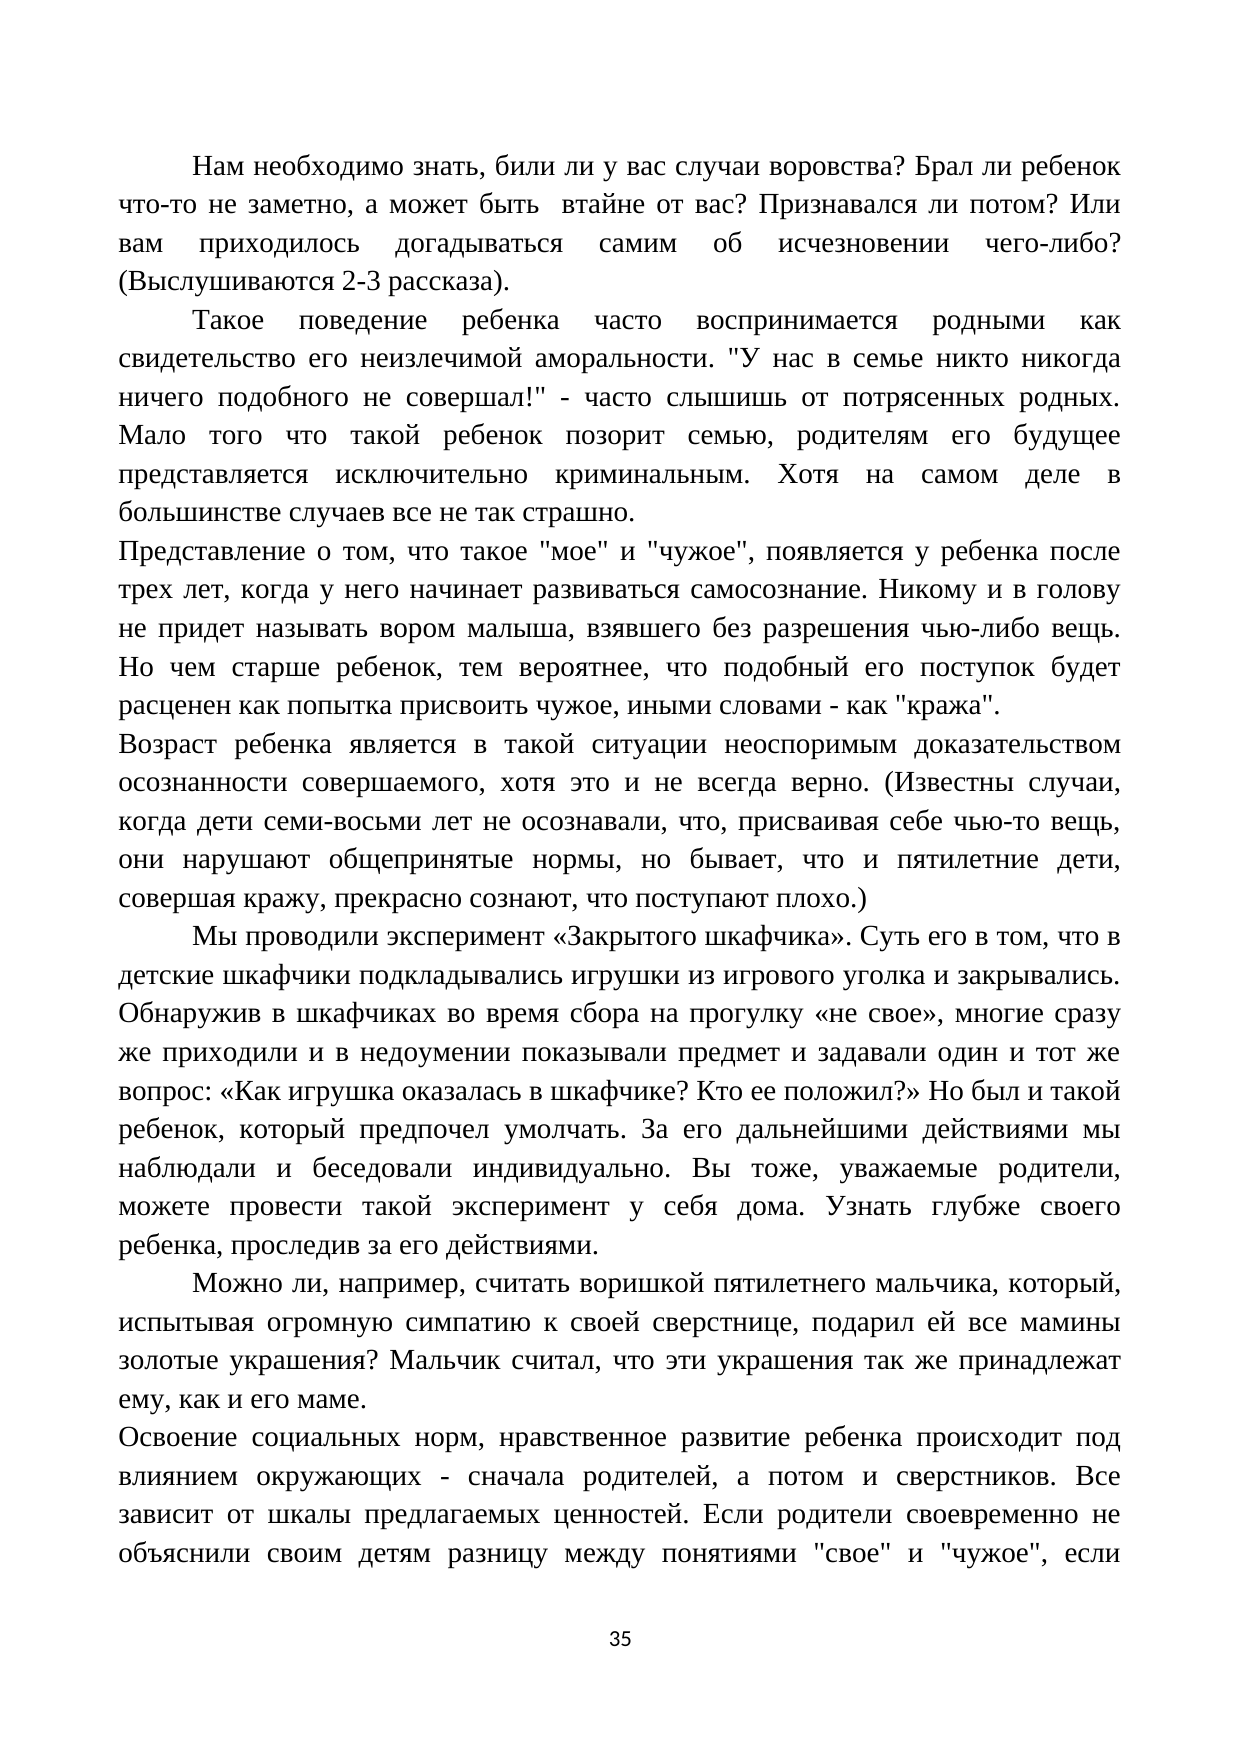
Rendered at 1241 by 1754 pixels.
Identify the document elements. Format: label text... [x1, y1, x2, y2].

text Можно ли, например, считать воришкой пятилетнего мальчика, который, испытывая огромную симпатию к своей сверстнице, подарил ей все мамины золотые украшения? Мальчик считал, что эти украшения так же принадлежат ему, как и его маме. [118, 1265, 1122, 1414]
text Представление о том, что такое "мое" и "чужое", появляется у ребенка после трех лет, когда у него начинает развиваться самосознание. Никому и в голову не придет называть вором малыша, взявшего без разрешения чью-либо вещь. Но чем старше ребенок, тем вероятнее, что подобный его поступок будет расценен как попытка присвоить чужое, иными словами - как "кража". [118, 533, 1122, 721]
text Нам необходимо знать, били ли у вас случаи воровства? Брал ли ребенок что-то не заметно, а может быть втайне от вас? Признавался ли потом? Или вам приходилось догадываться самим об исчезновении чего-либо? (Выслушиваются 2-3 рассказа). [118, 148, 1122, 297]
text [118, 1419, 1122, 1569]
text Мы проводили эксперимент «Закрытого шкафчика». Суть его в том, что в детские шкафчики подкладывались игрушки из игрового уголка и закрывались. Обнаружив в шкафчиках во время сбора на прогулку «не свое», многие сразу же приходили и в недоумении показывали предмет и задавали один и тот же вопрос: «Как игрушка оказалась в шкафчике? Кто ее положил?» Но был и такой ребенок, который предпочел умолчать. За его дальнейшими действиями мы наблюдали и беседовали индивидуально. Вы тоже, уважаемые родители, можете провести такой эксперимент у себя дома. Узнать глубже своего ребенка, проследив за его действиями. [118, 918, 1122, 1260]
text Возраст ребенка является в такой ситуации неоспоримым доказательством осознанности совершаемого, хотя это и не всегда верно. (Известны случаи, когда дети семи-восьми лет не осознавали, что, присваивая себе чью-то вещь, они нарушают общепринятые нормы, но бывает, что и пятилетние дети, совершая кражу, прекрасно сознают, что поступают плохо.) [118, 726, 1122, 913]
text Такое поведение ребенка часто воспринимается родными как свидетельство его неизлечимой аморальности. "У нас в семье никто никогда ничего подобного не совершал!" - часто слышишь от потрясенных родных. Мало того что такой ребенок позорит семью, родителям его будущее представляется исключительно криминальным. Хотя на самом деле в большинстве случаев все не так страшно. [118, 302, 1122, 528]
